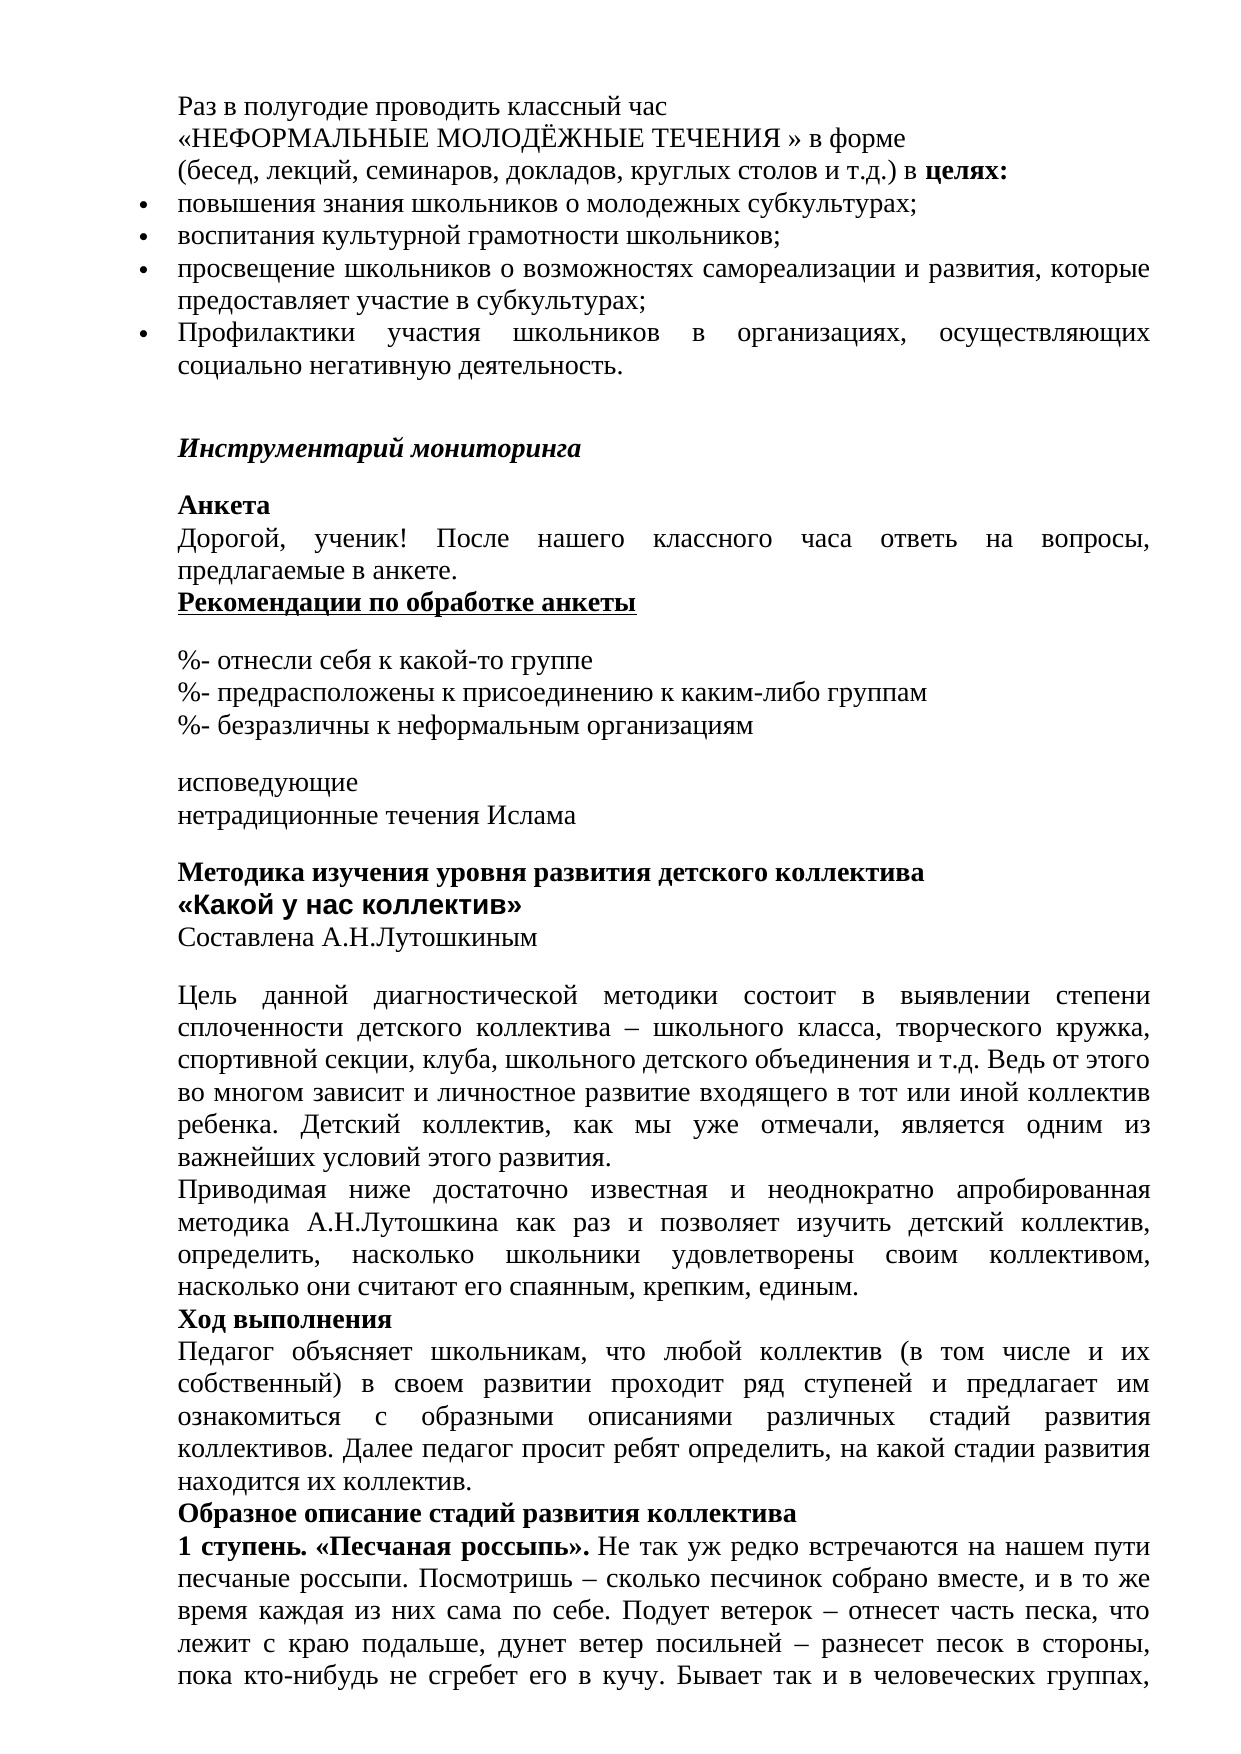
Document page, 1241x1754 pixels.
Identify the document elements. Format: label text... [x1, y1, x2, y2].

text «Какой у нас коллектив» [177, 888, 1152, 920]
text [177, 1528, 1152, 1691]
text (бесед, лекций, семинаров, докладов, круглых столов и т.д.) в целях: [177, 153, 1152, 186]
text Дорогой, ученик! После нашего классного часа ответь на вопросы, предлагаемые в анкете. [177, 521, 1152, 585]
text Цель данной диагностической методики состоит в выявлении степени сплоченности детского коллектива – школьного класса, творческого кружка, спортивной секции, клуба, школьного детского объединения и т.д. Ведь от этого во многом зависит и личностное развитие входящего в тот или иной коллектив ребенка. Детский коллектив, как мы уже отмечали, является одним из важнейших условий этого развития. [177, 978, 1152, 1172]
list повышения знания школьников о молодежных субкультурах; [140, 186, 1152, 218]
text Раз в полугодие проводить классный час [177, 89, 1152, 121]
text Анкета [177, 488, 1152, 521]
list воспитания культурной грамотности школьников; [140, 218, 1152, 251]
text %- отнесли себя к какой-то группе [177, 643, 1152, 675]
text нетрадиционные течения Ислама [177, 798, 1152, 830]
text исповедующие [177, 765, 1152, 798]
list просвещение школьников о возможностях самореализации и развития, которые предоставляет участие в субкультурах; [140, 251, 1152, 315]
text «НЕФОРМАЛЬНЫЕ МОЛОДЁЖНЫЕ ТЕЧЕНИЯ » в форме [177, 121, 1152, 153]
text Рекомендации по обработке анкеты [177, 585, 1152, 618]
text Приводимая ниже достаточно известная и неоднократно апробированная методика А.Н.Лутошкина как раз и позволяет изучить детский коллектив, определить, насколько школьники удовлетворены своим коллективом, насколько они считают его спаянным, крепким, единым. [177, 1172, 1152, 1302]
list Профилактики участия школьников в организациях, осуществляющих социально негативную деятельность. [140, 315, 1152, 380]
text Методика изучения уровня развития детского коллектива [177, 855, 1152, 888]
text Инструментарий мониторинга [177, 431, 1152, 463]
text Образное описание стадий развития коллектива [177, 1496, 1152, 1528]
text Педагог объясняет школьникам, что любой коллектив (в том числе и их собственный) в своем развитии проходит ряд ступеней и предлагает им ознакомиться с образными описаниями различных стадий развития коллективов. Далее педагог просит ребят определить, на какой стадии развития находится их коллектив. [177, 1334, 1152, 1496]
text Cоставлена А.Н.Лутошкиным [177, 920, 1152, 953]
text %- безразличны к неформальным организациям [177, 708, 1152, 740]
text %- предрасположены к присоединению к каким-либо группам [177, 675, 1152, 708]
text Ход выполнения [177, 1302, 1152, 1334]
